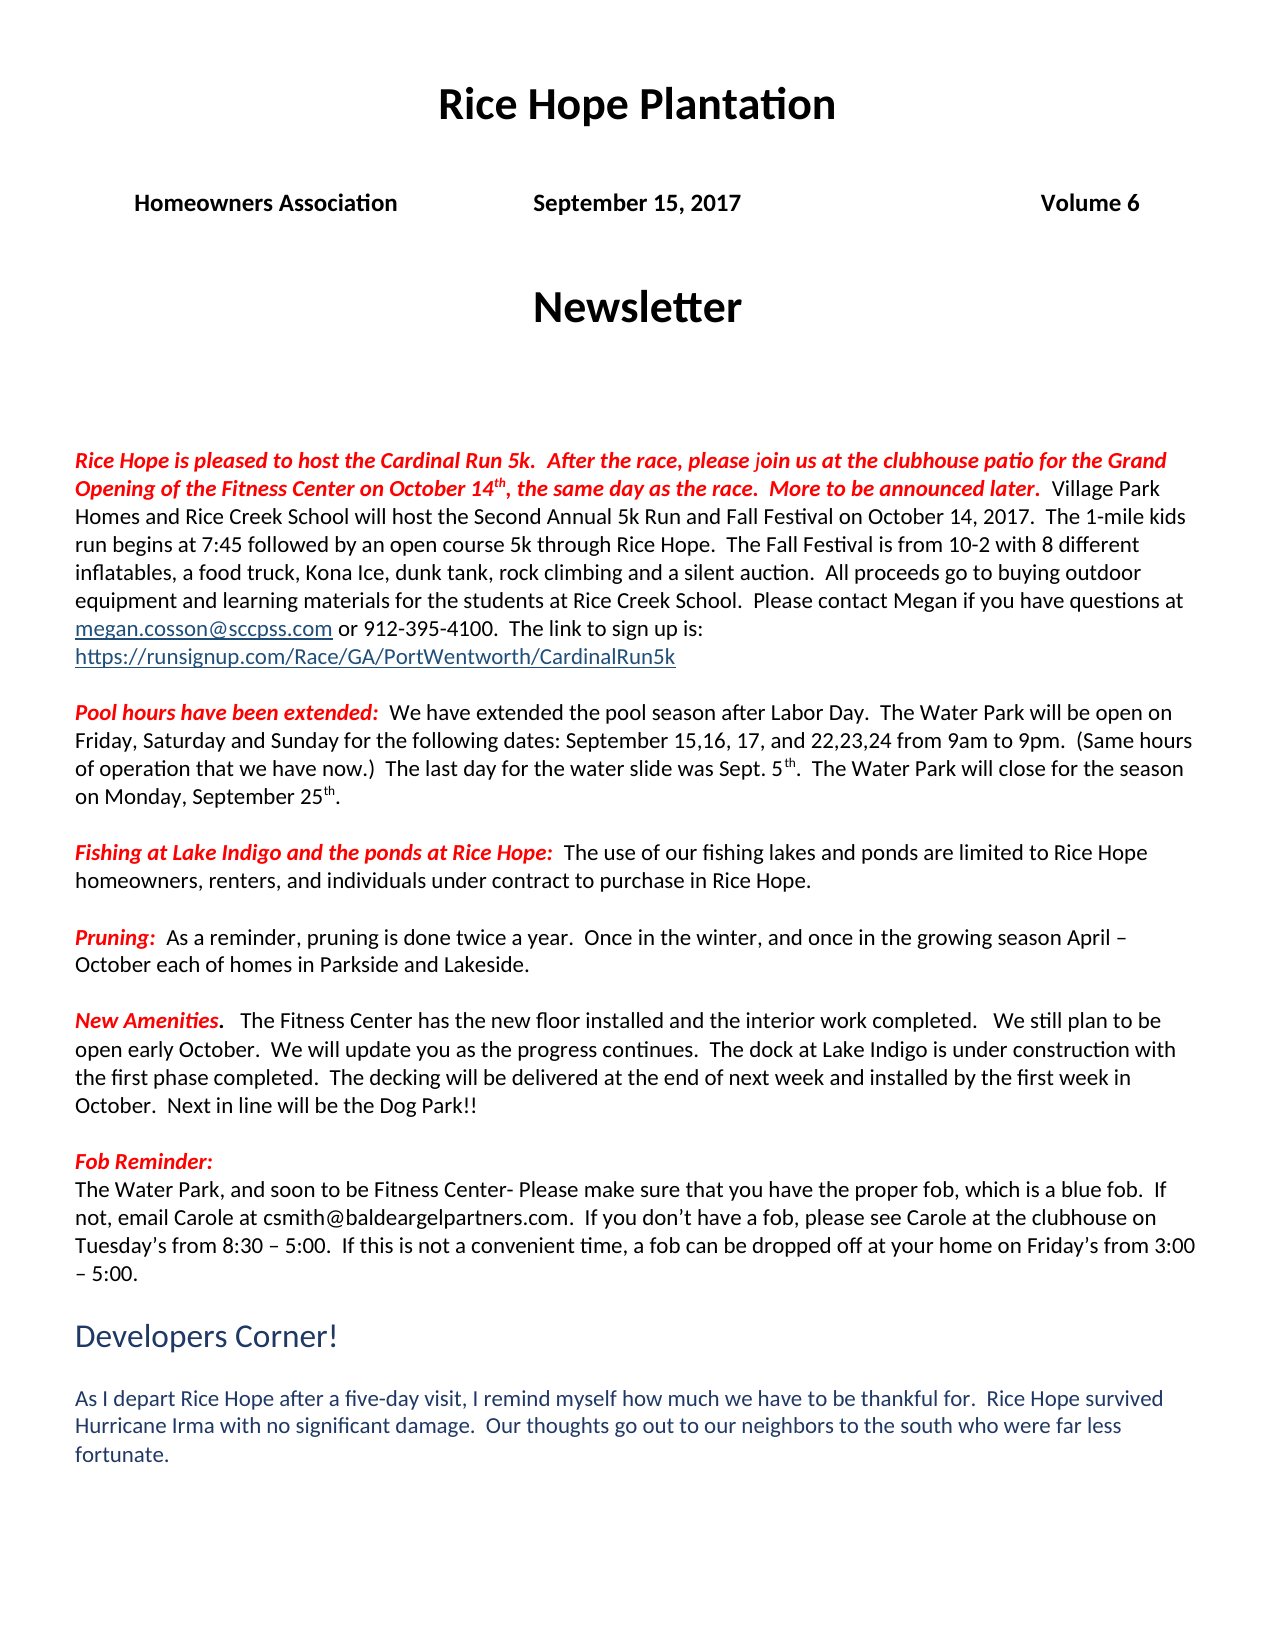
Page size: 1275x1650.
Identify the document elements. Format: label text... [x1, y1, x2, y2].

text New Amenities. The Fitness Center has the new floor installed and the interior work completed. We still plan to be open early October. We will update you as the progress continues. The dock at Lake Indigo is under construction with the first phase completed. The decking will be delivered at the end of next week and installed by the first week in October. Next in line will be the Dog Park!! [75, 1007, 1200, 1119]
text Developers Corner! [75, 1315, 1200, 1356]
text Fishing at Lake Indigo and the ponds at Rice Hope: The use of our fishing lakes and ponds are limited to Rice Hope homeowners, renters, and individuals under contract to purchase in Rice Hope. [75, 838, 1200, 894]
text Rice Hope Plantation [75, 75, 1200, 131]
text Pool hours have been extended: We have extended the pool season after Labor Day. The Water Park will be open on Friday, Saturday and Sunday for the following dates: September 15,16, 17, and 22,23,24 from 9am to 9pm. (Same hours of operation that we have now.) The last day for the water slide was Sept. 5th. The Water Park will close for the season on Monday, September 25th. [75, 698, 1200, 811]
text Fob Reminder: [75, 1147, 1200, 1175]
text As I depart Rice Hope after a five-day visit, I remind myself how much we have to be thankful for. Rice Hope survived Hurricane Irma with no significant damage. Our thoughts go out to our neighbors to the south who were far less fortunate. [75, 1384, 1200, 1468]
text Newsletter [75, 278, 1200, 334]
text Pruning: As a reminder, pruning is done twice a year. Once in the winter, and once in the growing season April – October each of homes in Parkside and Lakeside. [75, 923, 1200, 979]
text The Water Park, and soon to be Fitness Center- Please make sure that you have the proper fob, which is a blue fob. If not, email Carole at csmith@baldeargelpartners.com. If you don’t have a fob, please see Carole at the clubhouse on Tuesday’s from 8:30 – 5:00. If this is not a convenient time, a fob can be dropped off at your home on Friday’s from 3:00 – 5:00. [75, 1175, 1200, 1287]
text Homeowners Association September 15, 2017 Volume 6 [75, 187, 1200, 217]
text Rice Hope is pleased to host the Cardinal Run 5k. After the race, please join us at the clubhouse patio for the Grand Opening of the Fitness Center on October 14th, the same day as the race. More to be announced later. Village Park Homes and Rice Creek School will host the Second Annual 5k Run and Fall Festival on October 14, 2017. The 1-mile kids run begins at 7:45 followed by an open course 5k through Rice Hope. The Fall Festival is from 10-2 with 8 different inflatables, a food truck, Kona Ice, dunk tank, rock climbing and a silent auction. All proceeds go to buying outdoor equipment and learning materials for the students at Rice Creek School. Please contact Megan if you have questions at megan.cosson@sccpss.com or 912-395-4100. The link to sign up is: https://runsignup.com/Race/GA/PortWentworth/CardinalRun5k [75, 446, 1200, 670]
